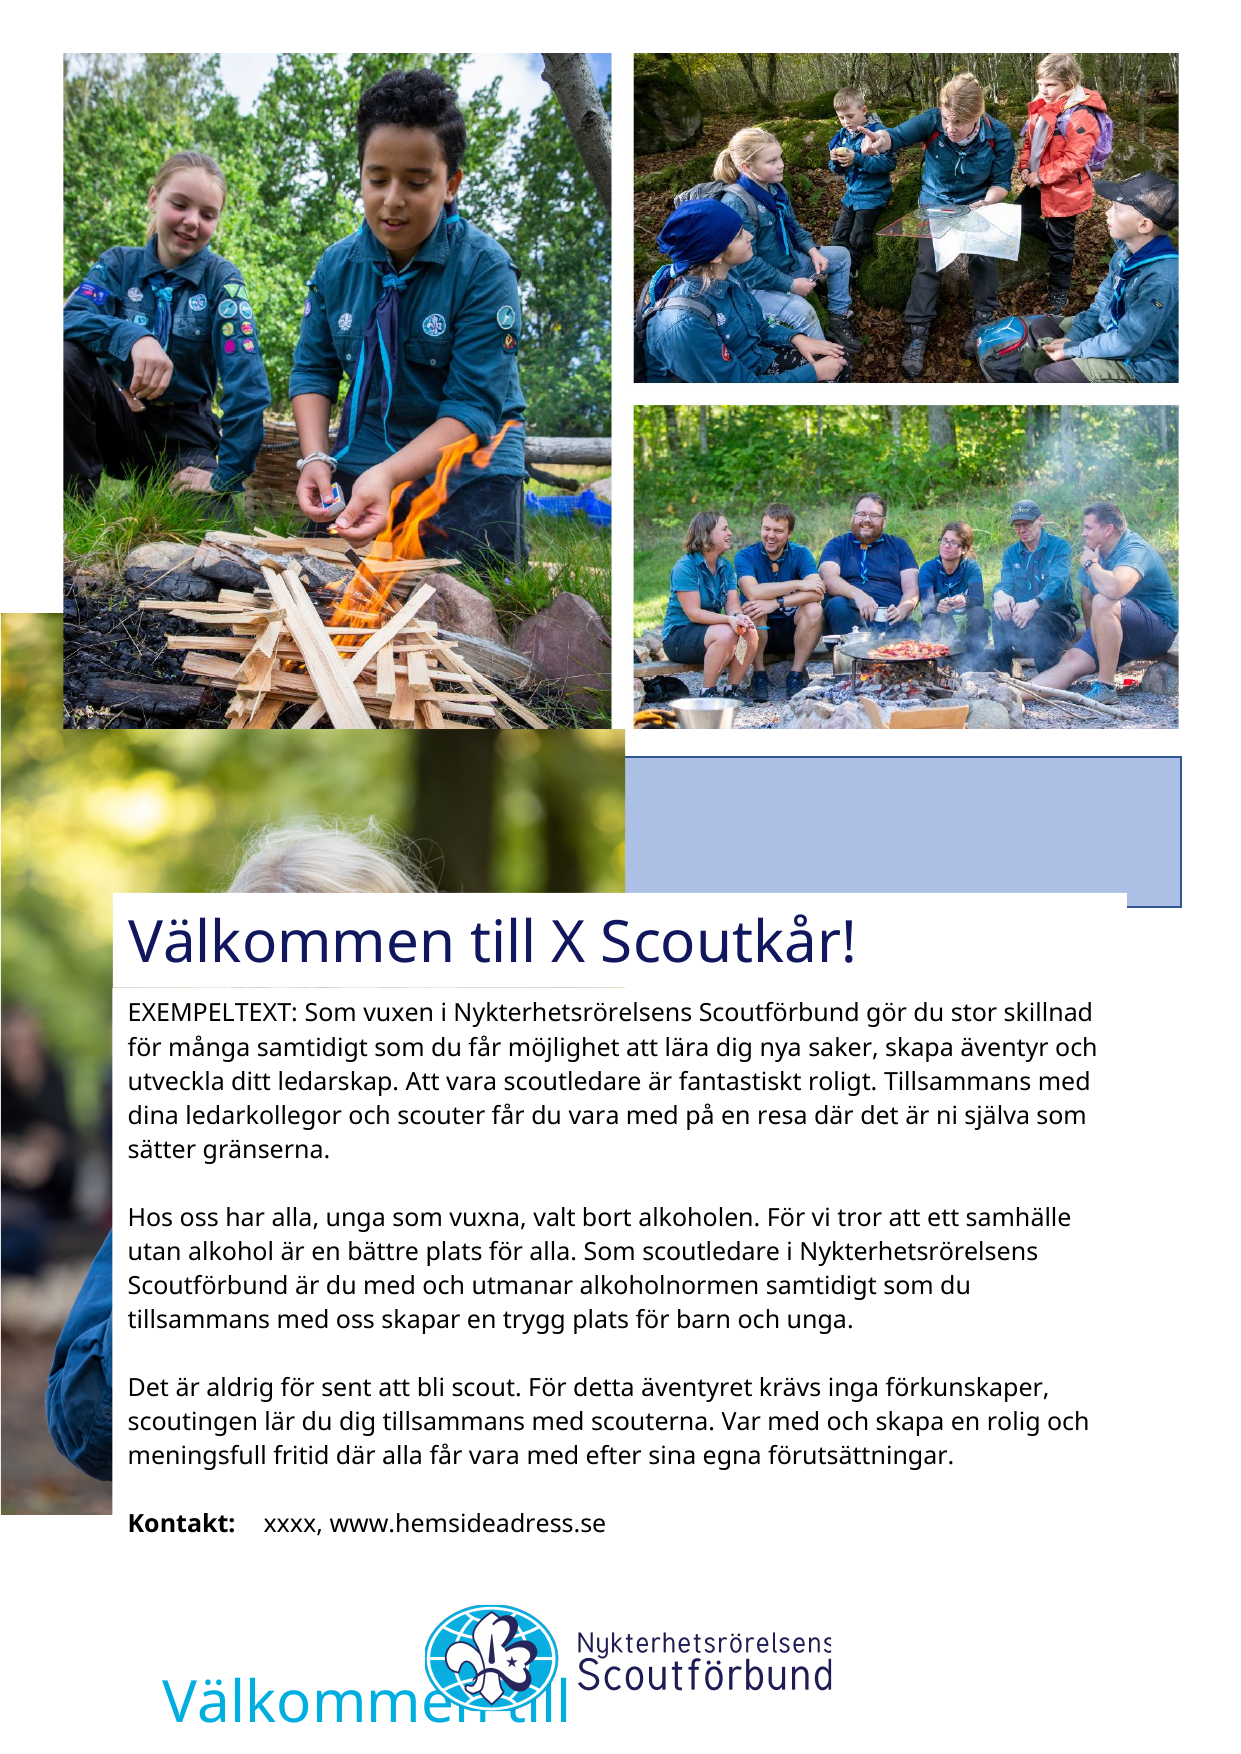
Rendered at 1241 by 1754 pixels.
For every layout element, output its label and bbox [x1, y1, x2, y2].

picture [63, 53, 1178, 729]
picture [424, 1669, 435, 1691]
picture [537, 1693, 545, 1705]
picture [436, 1695, 445, 1703]
picture [424, 1604, 477, 1648]
picture [505, 1604, 831, 1704]
picture [516, 1704, 530, 1711]
picture [451, 1704, 458, 1710]
picture [427, 1607, 555, 1711]
